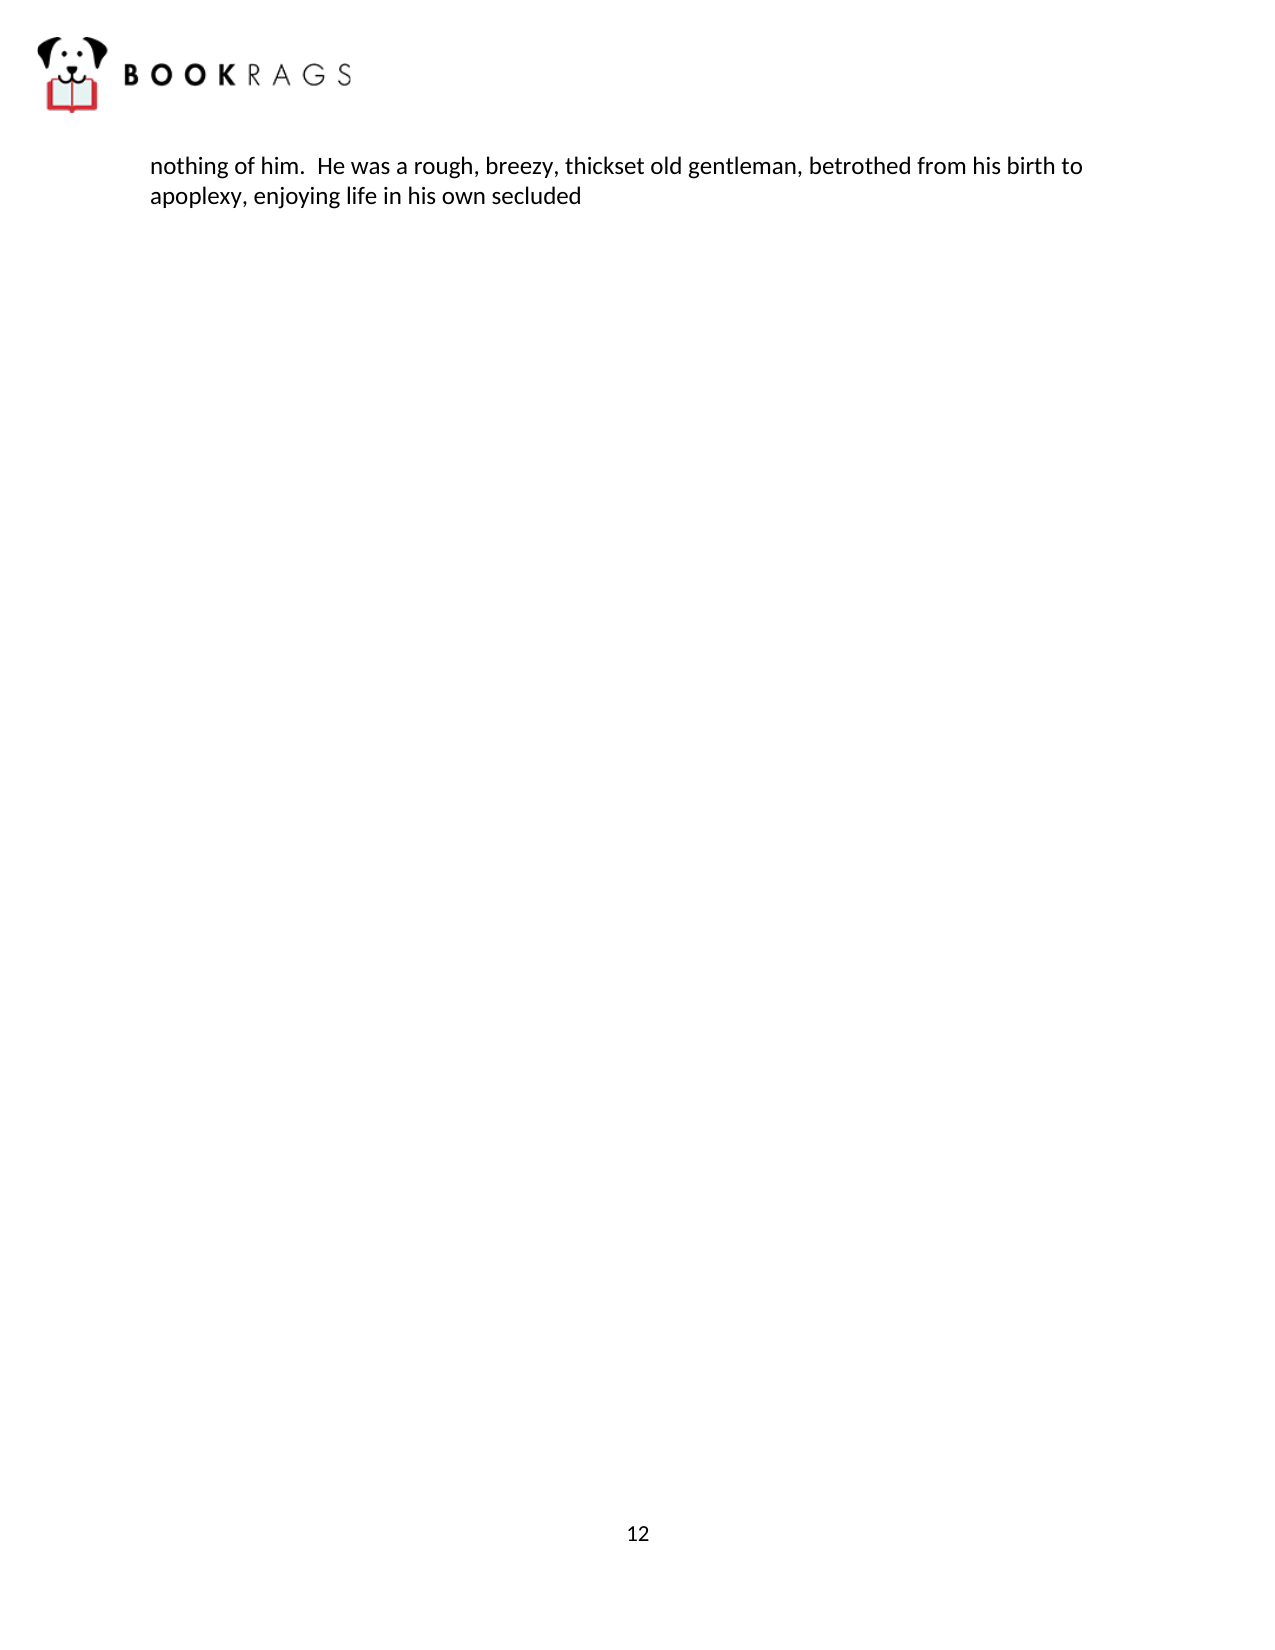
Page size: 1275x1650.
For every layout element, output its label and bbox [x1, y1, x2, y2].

text [150, 150, 1125, 211]
picture [37, 37, 351, 113]
